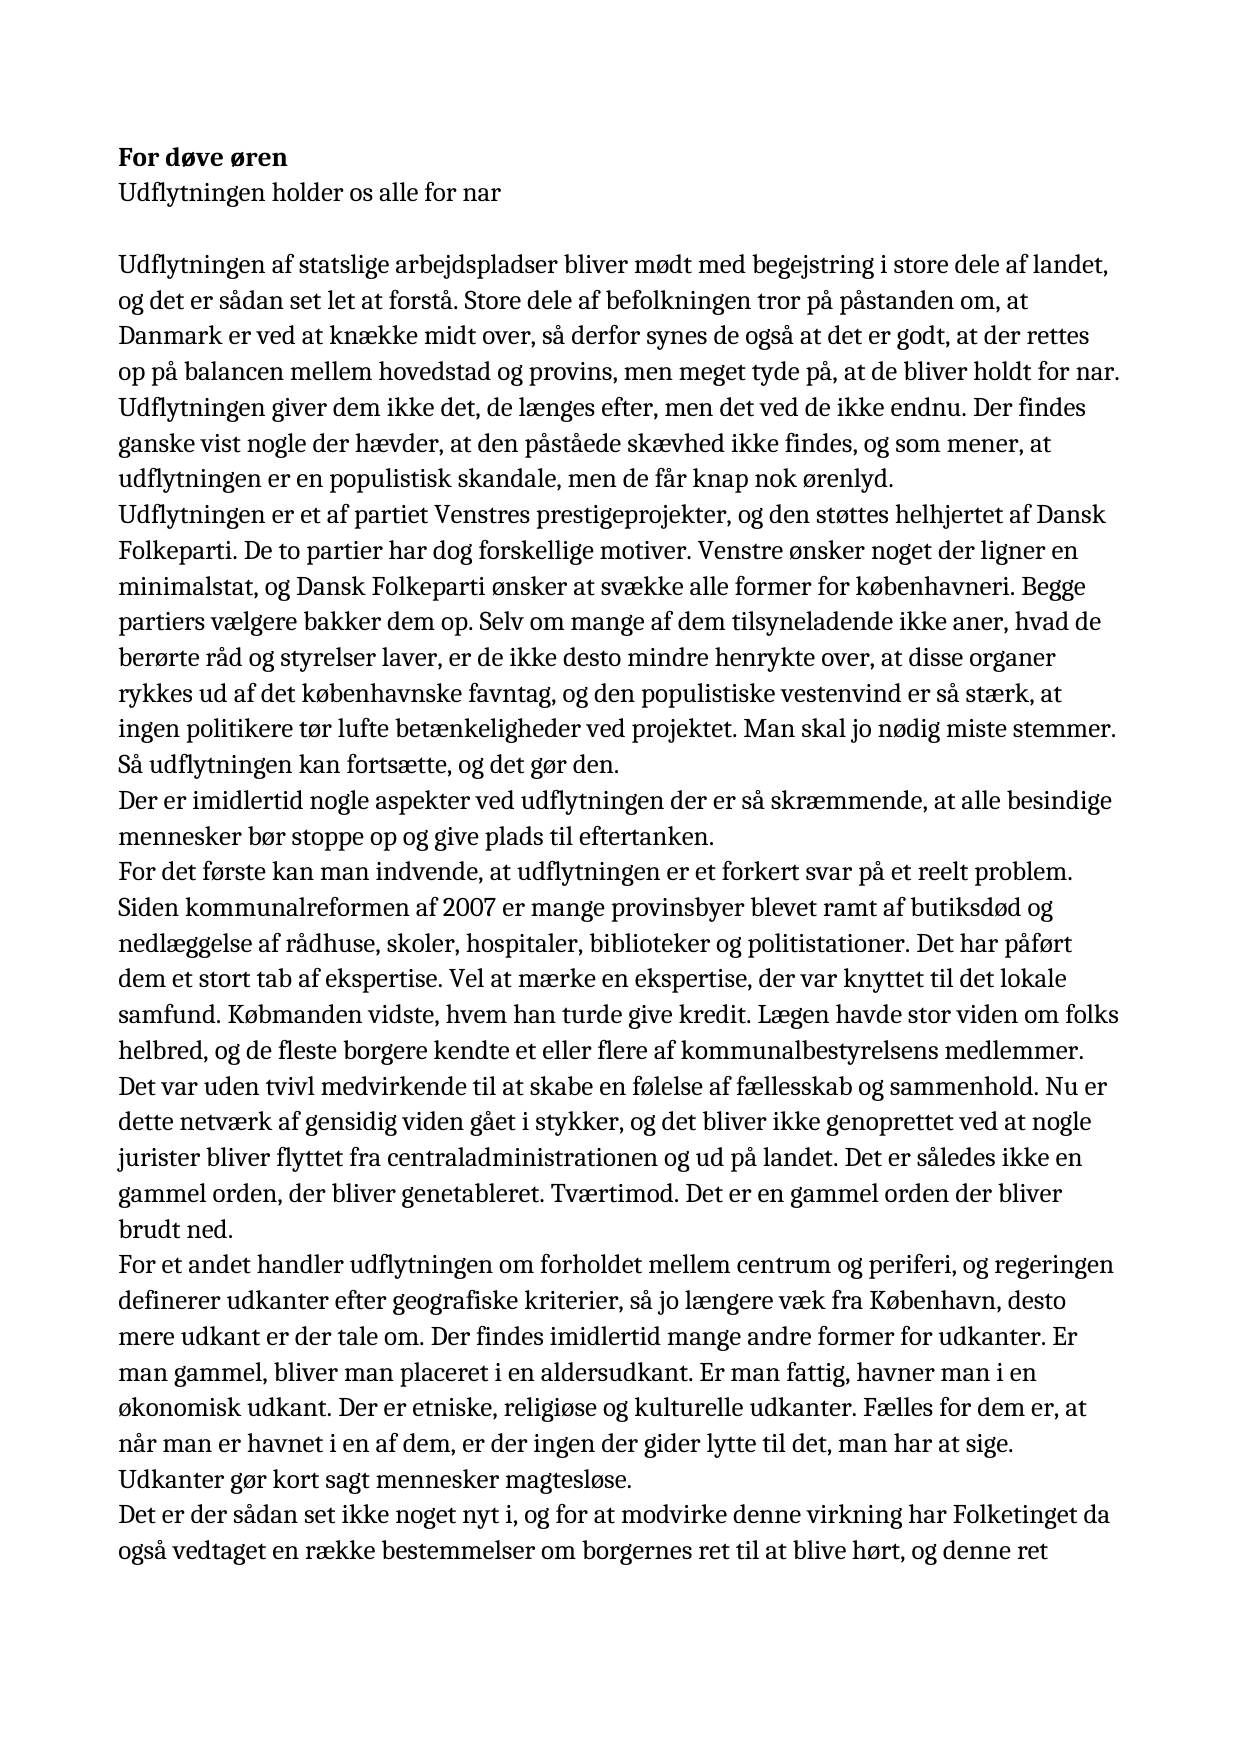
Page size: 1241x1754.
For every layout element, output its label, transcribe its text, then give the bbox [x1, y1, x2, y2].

text Udflytningen af statslige arbejdspladser bliver mødt med begejstring i store dele af landet, og det er sådan set let at forstå. Store dele af befolkningen tror på påstanden om, at Danmark er ved at knække midt over, så derfor synes de også at det er godt, at der rettes op på balancen mellem hovedstad og provins, men meget tyde på, at de bliver holdt for nar. Udflytningen giver dem ikke det, de længes efter, men det ved de ikke endnu. Der findes ganske vist nogle der hævder, at den påståede skævhed ikke findes, og som mener, at udflytningen er en populistisk skandale, men de får knap nok ørenlyd. [118, 249, 1122, 494]
text Udflytningen er et af partiet Venstres prestigeprojekter, og den støttes helhjertet af Dansk Folkeparti. De to partier har dog forskellige motiver. Venstre ønsker noget der ligner en minimalstat, og Dansk Folkeparti ønsker at svække alle former for københavneri. Begge partiers vælgere bakker dem op. Selv om mange af dem tilsyneladende ikke aner, hvad de berørte råd og styrelser laver, er de ikke desto mindre henrykte over, at disse organer rykkes ud af det københavnske favntag, og den populistiske vestenvind er så stærk, at ingen politikere tør lufte betænkeligheder ved projektet. Man skal jo nødig miste stemmer. Så udflytningen kan fortsætte, og det gør den. [118, 499, 1122, 780]
text For døve øren [118, 142, 1122, 173]
text Der er imidlertid nogle aspekter ved udflytningen der er så skræmmende, at alle besindige mennesker bør stoppe op og give plads til eftertanken. [118, 785, 1122, 852]
text For det første kan man indvende, at udflytningen er et forkert svar på et reelt problem. Siden kommunalreformen af 2007 er mange provinsbyer blevet ramt af butiksdød og nedlæggelse af rådhuse, skoler, hospitaler, biblioteker og politistationer. Det har påført dem et stort tab af ekspertise. Vel at mærke en ekspertise, der var knyttet til det lokale samfund. Købmanden vidste, hvem han turde give kredit. Lægen havde stor viden om folks helbred, og de fleste borgere kendte et eller flere af kommunalbestyrelsens medlemmer. Det var uden tvivl medvirkende til at skabe en følelse af fællesskab og sammenhold. Nu er dette netværk af gensidig viden gået i stykker, og det bliver ikke genoprettet ved at nogle jurister bliver flyttet fra centraladministrationen og ud på landet. Det er således ikke en gammel orden, der bliver genetableret. Tværtimod. Det er en gammel orden der bliver brudt ned. [118, 856, 1122, 1245]
text Udflytningen holder os alle for nar [118, 177, 1122, 209]
text For et andet handler udflytningen om forholdet mellem centrum og periferi, og regeringen definerer udkanter efter geografiske kriterier, så jo længere væk fra København, desto mere udkant er der tale om. Der findes imidlertid mange andre former for udkanter. Er man gammel, bliver man placeret i en aldersudkant. Er man fattig, havner man i en økonomisk udkant. Der er etniske, religiøse og kulturelle udkanter. Fælles for dem er, at når man er havnet i en af dem, er der ingen der gider lytte til det, man har at sige. Udkanter gør kort sagt mennesker magtesløse. [118, 1249, 1122, 1495]
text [118, 1499, 1122, 1566]
